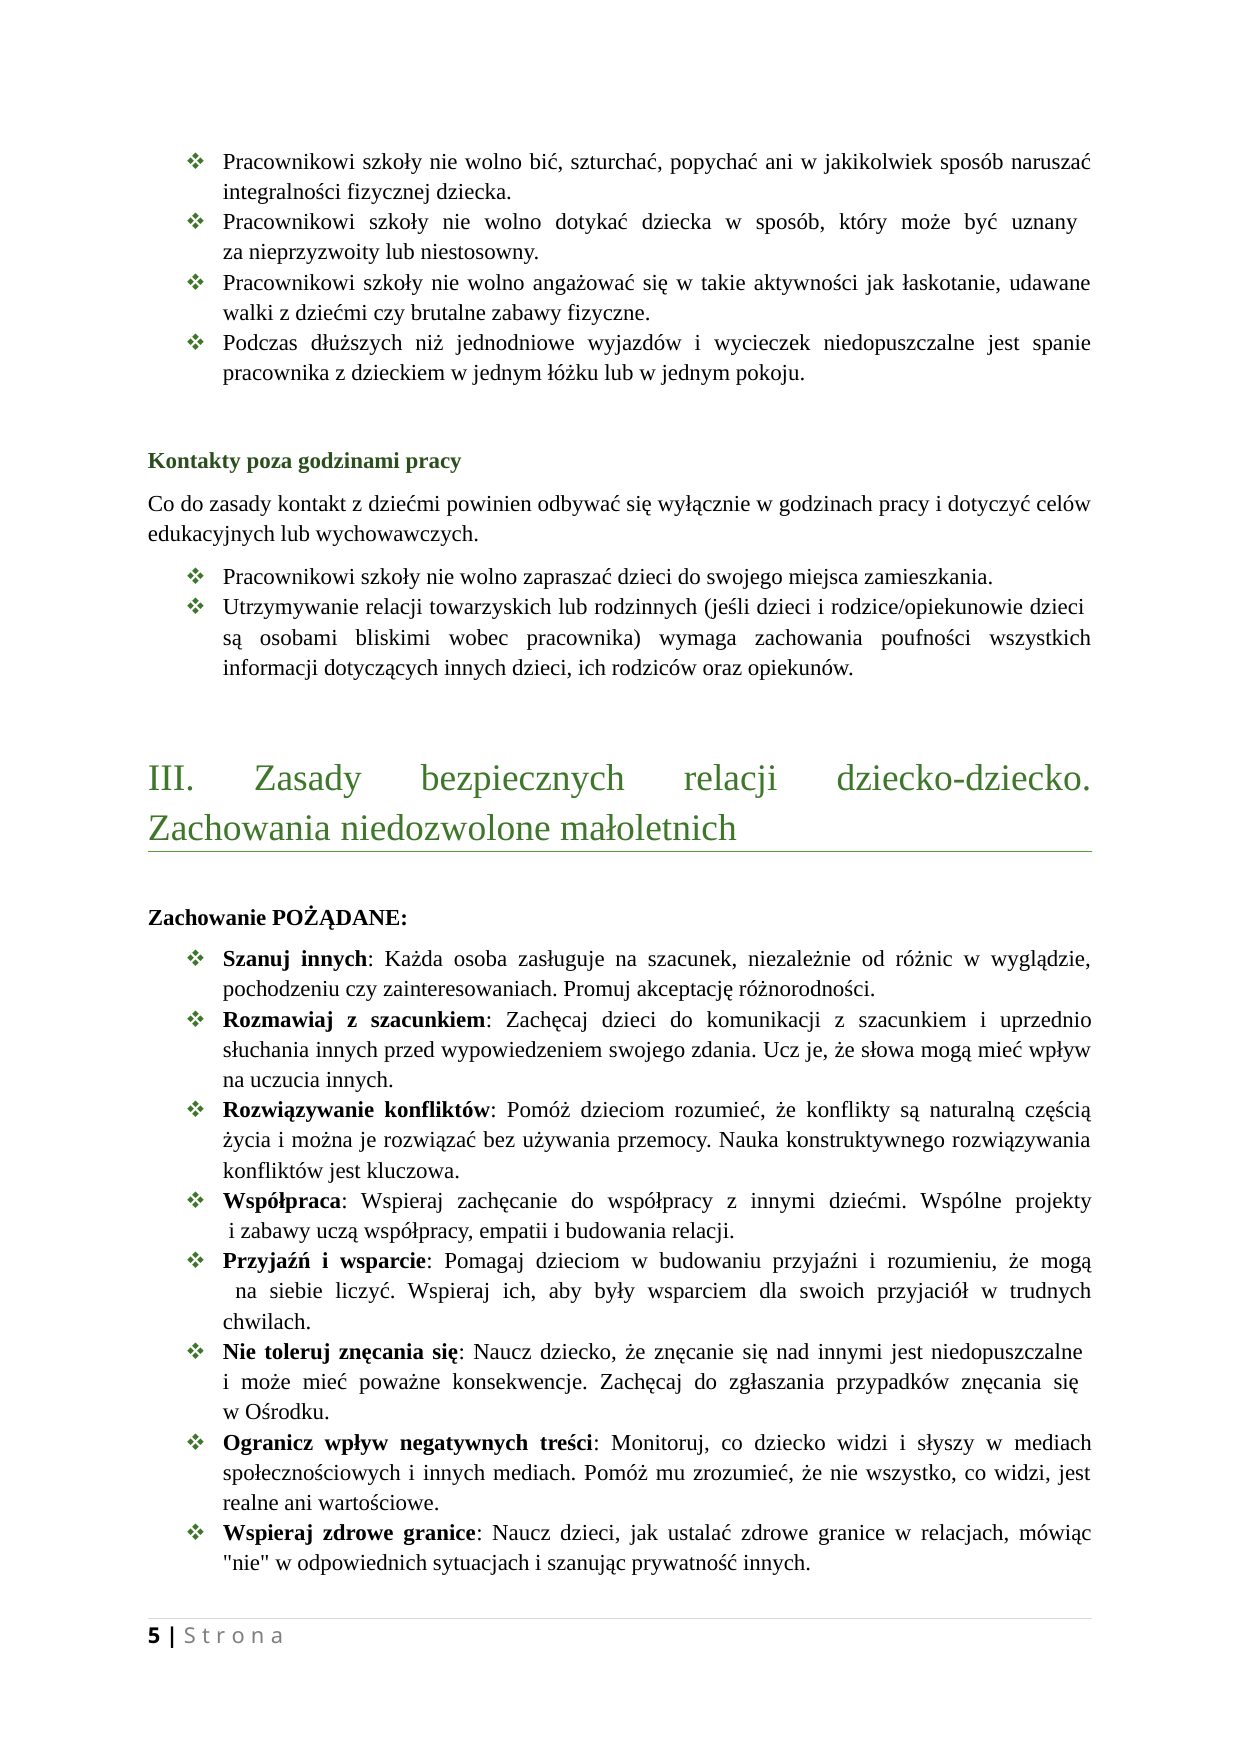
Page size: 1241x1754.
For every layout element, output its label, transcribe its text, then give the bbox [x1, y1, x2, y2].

list Rozwiązywanie konfliktów: Pomóż dzieciom rozumieć, że konflikty są naturalną częścią życia i można je rozwiązać bez używania przemocy. Nauka konstruktywnego rozwiązywania konfliktów jest kluczowa. [185, 1096, 1092, 1183]
list Pracownikowi szkoły nie wolno angażować się w takie aktywności jak łaskotanie, udawane walki z dziećmi czy brutalne zabawy fizyczne. [185, 268, 1092, 325]
list Przyjaźń i wsparcie: Pomagaj dzieciom w budowaniu przyjaźni i rozumieniu, że mogą na siebie liczyć. Wspieraj ich, aby były wsparciem dla swoich przyjaciół w trudnych chwilach. [185, 1247, 1092, 1334]
list Ogranicz wpływ negatywnych treści: Monitoruj, co dziecko widzi i słyszy w mediach społecznościowych i innych mediach. Pomóż mu zrozumieć, że nie wszystko, co widzi, jest realne ani wartościowe. [185, 1428, 1092, 1515]
text Co do zasady kontakt z dziećmi powinien odbywać się wyłącznie w godzinach pracy i dotyczyć celów edukacyjnych lub wychowawczych. [148, 490, 1092, 547]
list Podczas dłuższych niż jednodniowe wyjazdów i wycieczek niedopuszczalne jest spanie pracownika z dzieckiem w jednym łóżku lub w jednym pokoju. [185, 329, 1092, 386]
subtitle III. Zasady bezpiecznych relacji dziecko-dziecko. Zachowania niedozwolone małoletnich [148, 756, 1092, 851]
list Pracownikowi szkoły nie wolno dotykać dziecka w sposób, który może być uznany za nieprzyzwoity lub niestosowny. [185, 208, 1092, 265]
list Nie toleruj znęcania się: Naucz dziecko, że znęcanie się nad innymi jest niedopuszczalne i może mieć poważne konsekwencje. Zachęcaj do zgłaszania przypadków znęcania się w Ośrodku. [185, 1338, 1092, 1425]
list Wspieraj zdrowe granice: Naucz dzieci, jak ustalać zdrowe granice w relacjach, mówiąc "nie" w odpowiednich sytuacjach i szanując prywatność innych. [185, 1519, 1092, 1576]
list Rozmawiaj z szacunkiem: Zachęcaj dzieci do komunikacji z szacunkiem i uprzednio słuchania innych przed wypowiedzeniem swojego zdania. Ucz je, że słowa mogą mieć wpływ na uczucia innych. [185, 1006, 1092, 1092]
text Zachowanie POŻĄDANE: [148, 904, 1092, 930]
list Utrzymywanie relacji towarzyskich lub rodzinnych (jeśli dzieci i rodzice/opiekunowie dzieci są osobami bliskimi wobec pracownika) wymaga zachowania poufności wszystkich informacji dotyczących innych dzieci, ich rodziców oraz opiekunów. [185, 593, 1092, 680]
list Pracownikowi szkoły nie wolno bić, szturchać, popychać ani w jakikolwiek sposób naruszać integralności fizycznej dziecka. [185, 148, 1092, 204]
list Pracownikowi szkoły nie wolno zapraszać dzieci do swojego miejsca zamieszkania. [185, 563, 1092, 589]
text Kontakty poza godzinami pracy [148, 447, 1092, 474]
list Szanuj innych: Każda osoba zasługuje na szacunek, niezależnie od różnic w wyglądzie, pochodzeniu czy zainteresowaniach. Promuj akceptację różnorodności. [185, 945, 1092, 1002]
list Współpraca: Wspieraj zachęcanie do współpracy z innymi dziećmi. Wspólne projekty i zabawy uczą współpracy, empatii i budowania relacji. [185, 1187, 1092, 1243]
